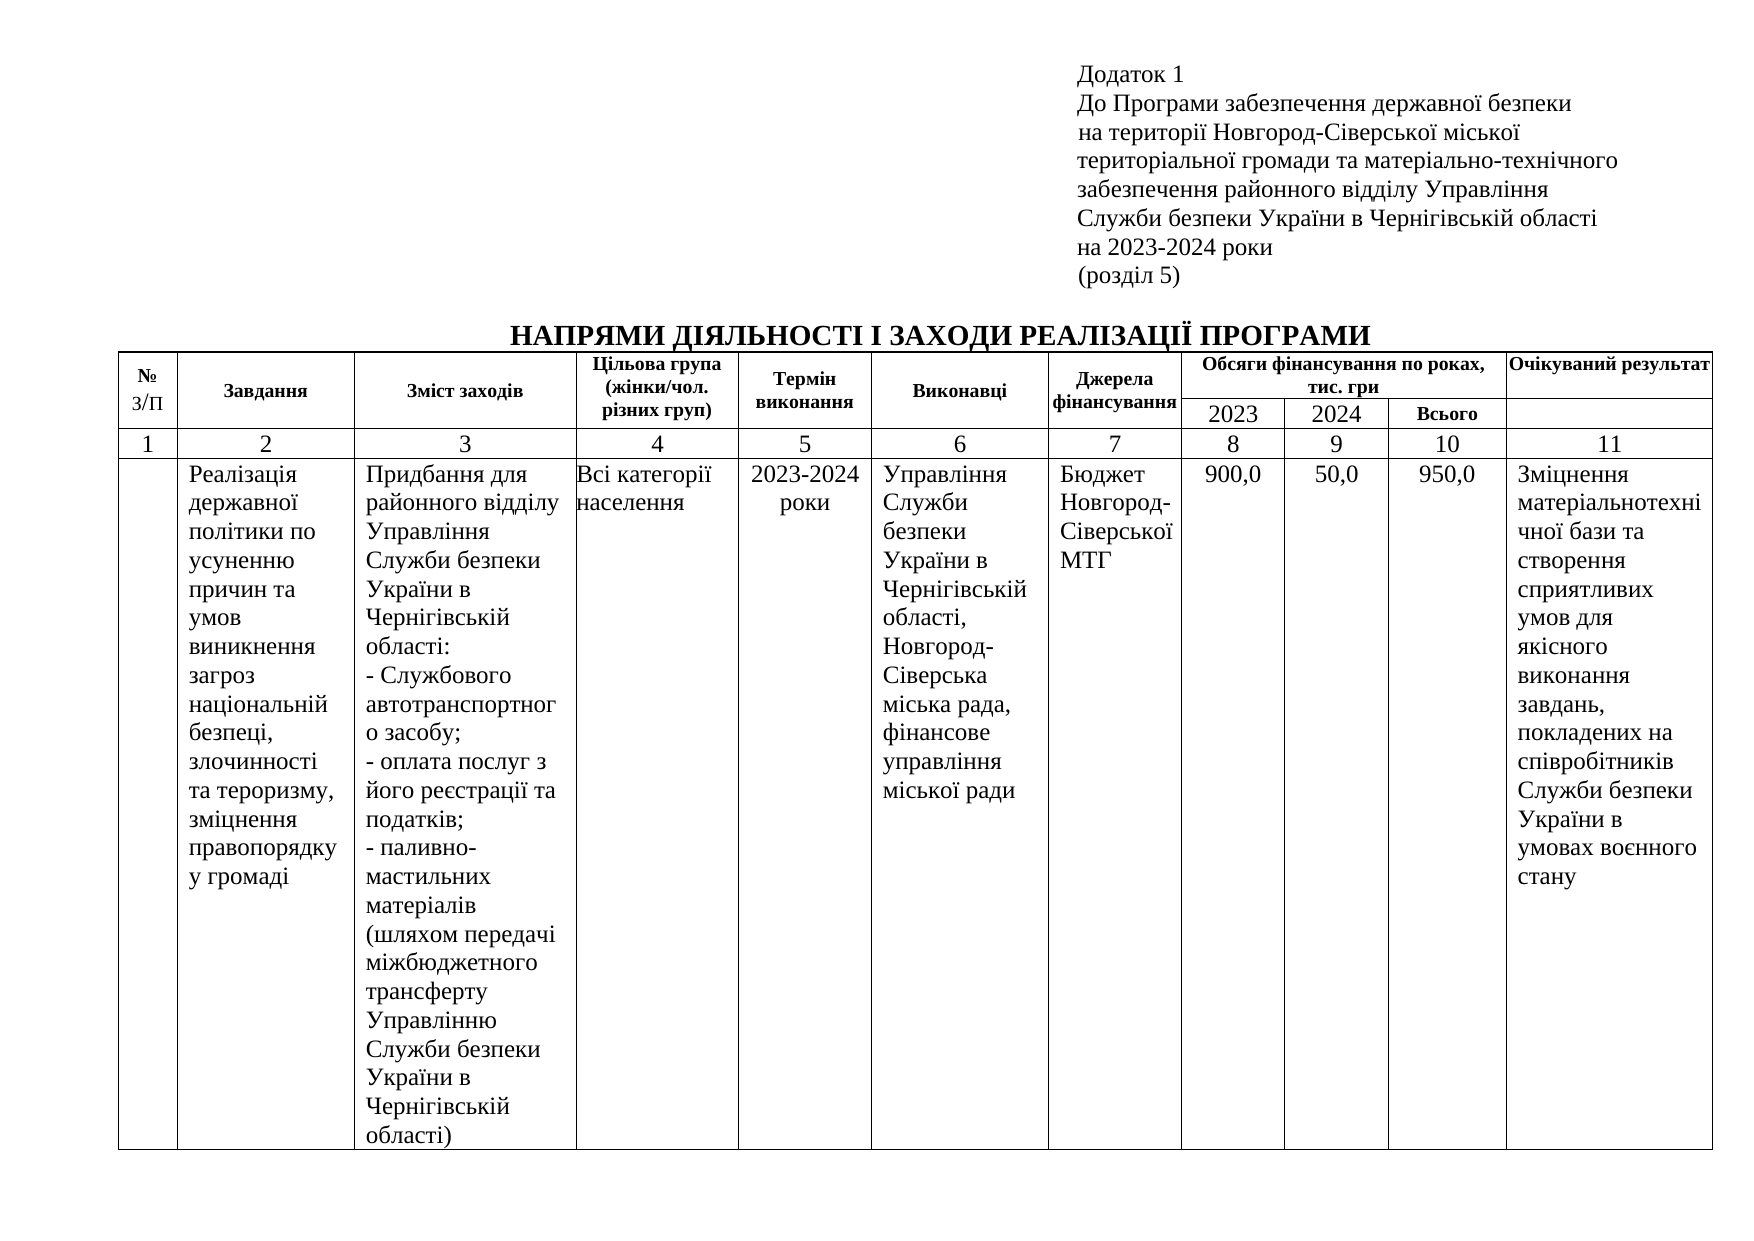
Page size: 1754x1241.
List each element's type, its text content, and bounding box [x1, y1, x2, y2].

table_header Завдання [178, 353, 354, 428]
table_cell 4 [577, 429, 738, 458]
table_cell Управління Служби безпеки України в Чернігівській області, Новгород-Сіверська міська рада, фінансове управління міської ради [872, 459, 1048, 1149]
text До Програми забезпечення державної безпеки [118, 88, 1636, 117]
table_cell Всього [1389, 399, 1506, 428]
text (розділ 5) [1078, 260, 1636, 289]
table_cell Зміцнення матеріальнотехнічної бази та створення сприятливих умов для якісного виконання завдань, покладених на співробітників Служби безпеки України в умовах воєнного стану [1507, 459, 1712, 1149]
text Додаток 1 [118, 59, 1683, 88]
text НАПРЯМИ ДІЯЛЬНОСТІ І ЗАХОДИ РЕАЛІЗАЦІЇ ПРОГРАМИ [118, 318, 1683, 351]
table_cell 5 [739, 429, 871, 458]
table_header Обсяги фінансування по роках, тис. гри [1379, 353, 1506, 398]
table_cell 2 [178, 429, 354, 458]
table_cell 2023-2024 роки [739, 459, 871, 1149]
table_header Виконавці [872, 353, 1048, 428]
table_header Очікуваний результат [1507, 353, 1712, 398]
table_header Термін виконання [739, 353, 871, 428]
table_cell 950,0 [1389, 459, 1506, 1149]
text на території Новгород-Сіверської міської територіальної громади та матеріально-технічного забезпечення районного відділу Управління [1077, 117, 1636, 203]
table_cell 900,0 [1182, 459, 1284, 1149]
table_cell 6 [872, 429, 1048, 458]
table_header Джерела фінансування [1049, 353, 1181, 428]
table_cell 7 [1049, 429, 1181, 458]
table_header Обсяги фінансування по роках, тис. гри [1182, 353, 1308, 398]
table_cell 3 [355, 429, 576, 458]
text на 2023-2024 роки [1003, 232, 1636, 260]
table_cell 9 [1285, 429, 1388, 458]
table_cell 50,0 [1285, 459, 1388, 1149]
table_header Цільова група (жінки/чол. різних груп) [577, 353, 738, 428]
table_cell 8 [1182, 429, 1284, 458]
table_header Зміст заходів [355, 353, 576, 428]
table_cell [119, 459, 177, 1149]
table_cell Бюджет Новгород-Сіверської МТГ [1049, 459, 1181, 1149]
table_cell [1507, 399, 1712, 428]
table_cell 1 [119, 429, 177, 458]
table_cell Реалізація державної політики по усуненню причин та умов виникнення загроз національній безпеці, злочинності та тероризму, зміцнення правопорядку у громаді [178, 459, 354, 1149]
text Служби безпеки України в Чернігівській області [118, 203, 1636, 232]
table_cell Придбання для районного відділу Управління Служби безпеки України в Чернігівській області: - Службового автотранспортного засобу; - оплата послуг з його реєстрації та податків; - паливно-мастильних матеріалів (шляхом передачі міжбюджетного трансферту Управлінню Служби безпеки України в Чернігівській області) [355, 459, 576, 1149]
table_header № з/п [119, 353, 177, 428]
table_cell 11 [1507, 429, 1712, 458]
table_cell 2023 [1182, 399, 1284, 428]
table_cell Всі категорії населення [577, 459, 738, 1149]
table_cell 2024 [1285, 399, 1388, 428]
table_cell 10 [1389, 429, 1506, 458]
